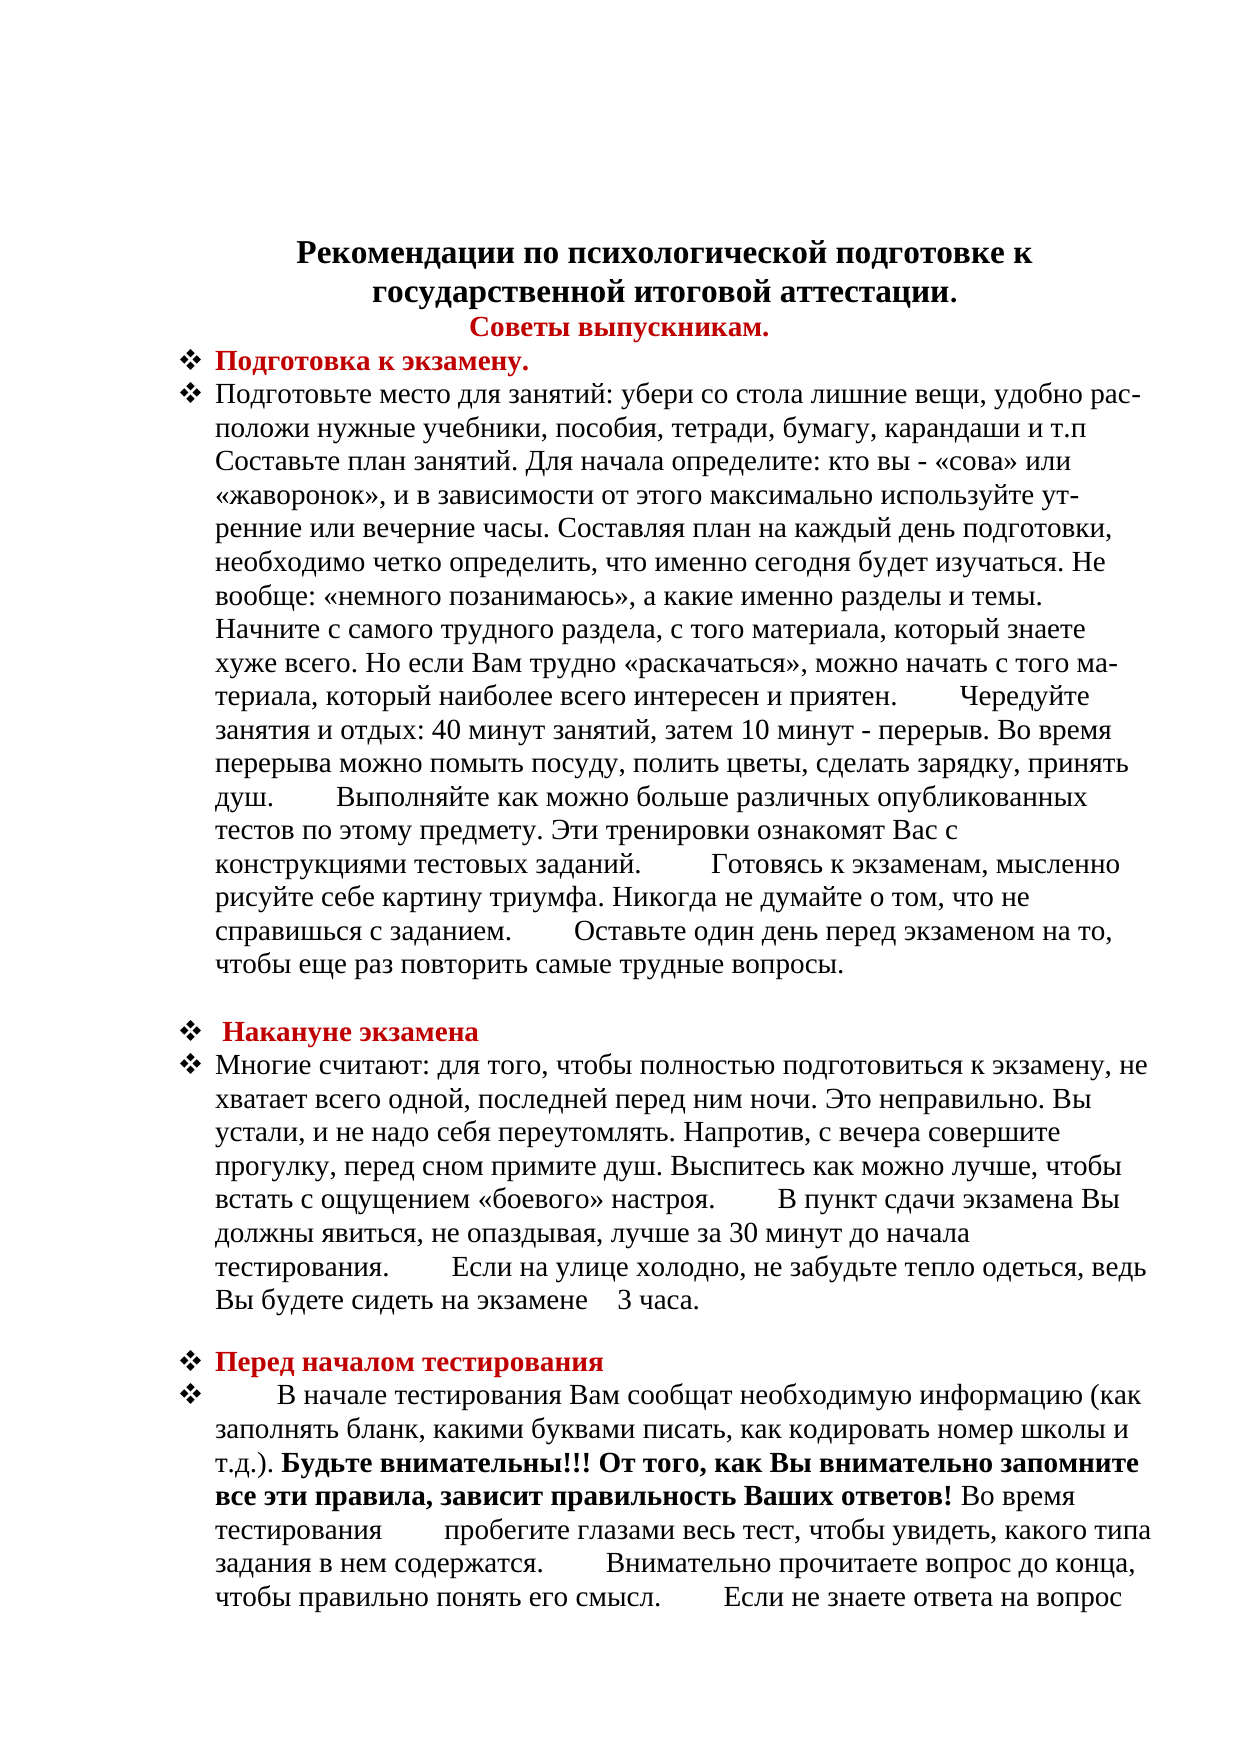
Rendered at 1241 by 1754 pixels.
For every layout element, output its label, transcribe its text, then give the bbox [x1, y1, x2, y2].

list Многие считают: для того, чтобы полностью подготовиться к экзамену, не хватает всего одной, последней перед ним ночи. Это неправильно. Вы устали, и не надо себя переутомлять. Напротив, с вечера совершите прогулку, перед сном примите душ. Выспитесь как можно лучше, чтобы встать с ощущением «боевого» настроя. В пункт сдачи экзамена Вы должны явиться, не опаздывая, лучше за 30 минут до начала тестирования. Если на улице холодно, не забудьте тепло одеться, ведь Вы будете сидеть на экзамене 3 часа. [177, 1047, 1152, 1344]
list Подготовка к экзамену. [177, 343, 1152, 376]
list Перед началом тестирования [177, 1344, 1152, 1377]
list Подготовьте место для занятий: убери со стола лишние вещи, удобно расположи нужные учебники, пособия, тетради, бумагу, карандаши и т.п Составьте план занятий. Для начала определите: кто вы - «сова» или «жаворонок», и в зависимости от этого максимально используйте утренние или вечерние часы. Составляя план на каждый день подготовки, необходимо четко определить, что именно сегодня будет изучаться. Не вообще: «немного позанимаюсь», а какие именно разделы и темы. Начните с самого трудного раздела, с того материала, который знаете хуже всего. Но если Вам трудно «раскачаться», можно начать с того материала, который наиболее всего интересен и приятен. Чередуйте занятия и отдых: 40 минут занятий, затем 10 минут - перерыв. Во время перерыва можно помыть посуду, полить цветы, сделать зарядку, принять душ. Выполняйте как можно больше различных опубликованных тестов по этому предмету. Эти тренировки ознакомят Вас с конструкциями тестовых заданий. Готовясь к экзаменам, мысленно рисуйте себе картину триумфа. Никогда не думайте о том, что не справишься с заданием. Оставьте один день перед экзаменом на то, чтобы еще раз повторить самые трудные вопросы. [177, 376, 1152, 980]
text Рекомендации по психологической подготовке к государственной итоговой аттестации. [177, 232, 1152, 309]
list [177, 1377, 1152, 1612]
text Советы выпускникам. [177, 309, 1152, 343]
list Накануне экзамена [177, 1014, 1152, 1047]
